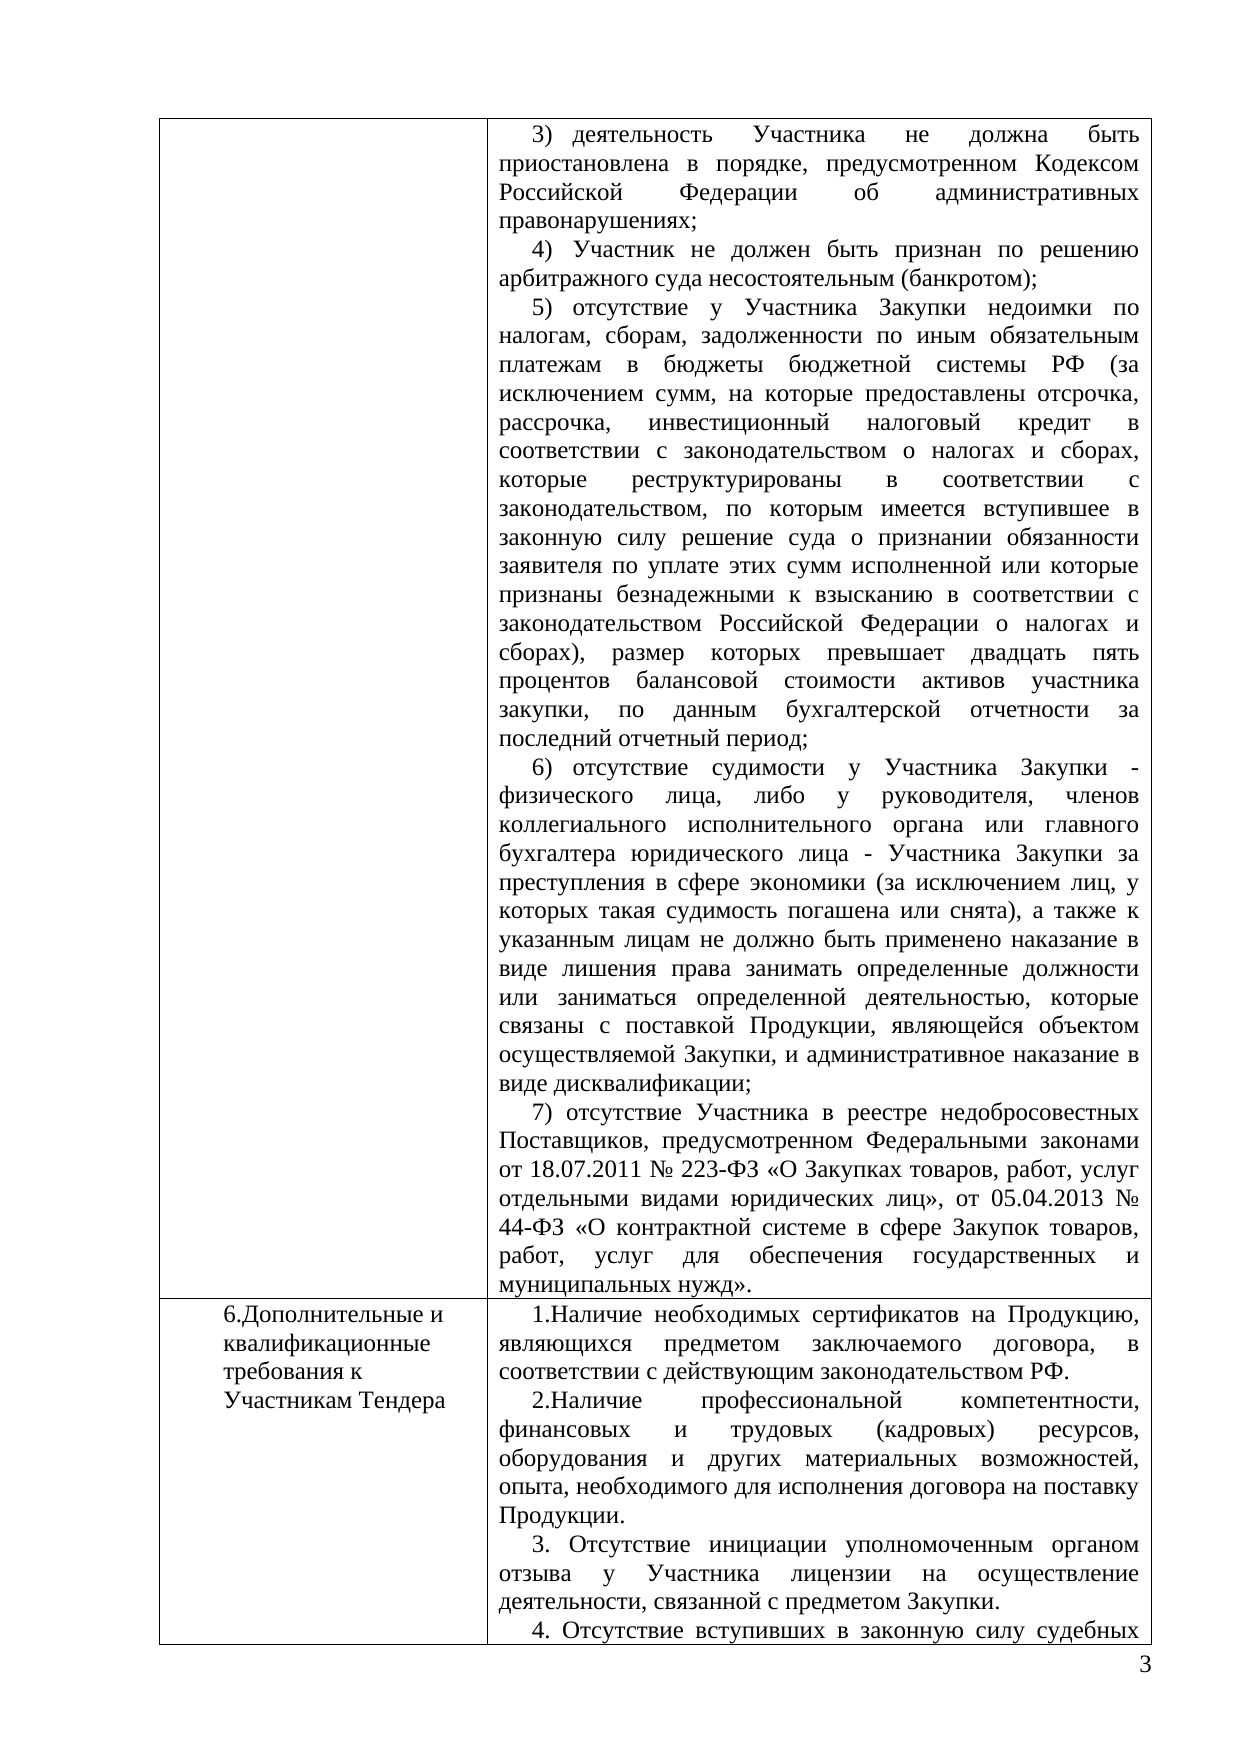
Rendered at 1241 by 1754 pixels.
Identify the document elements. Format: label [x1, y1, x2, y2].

table_cell [160, 119, 487, 1298]
table_cell [160, 1299, 487, 1644]
table_cell [488, 1299, 1151, 1644]
table_cell [488, 119, 1151, 1298]
